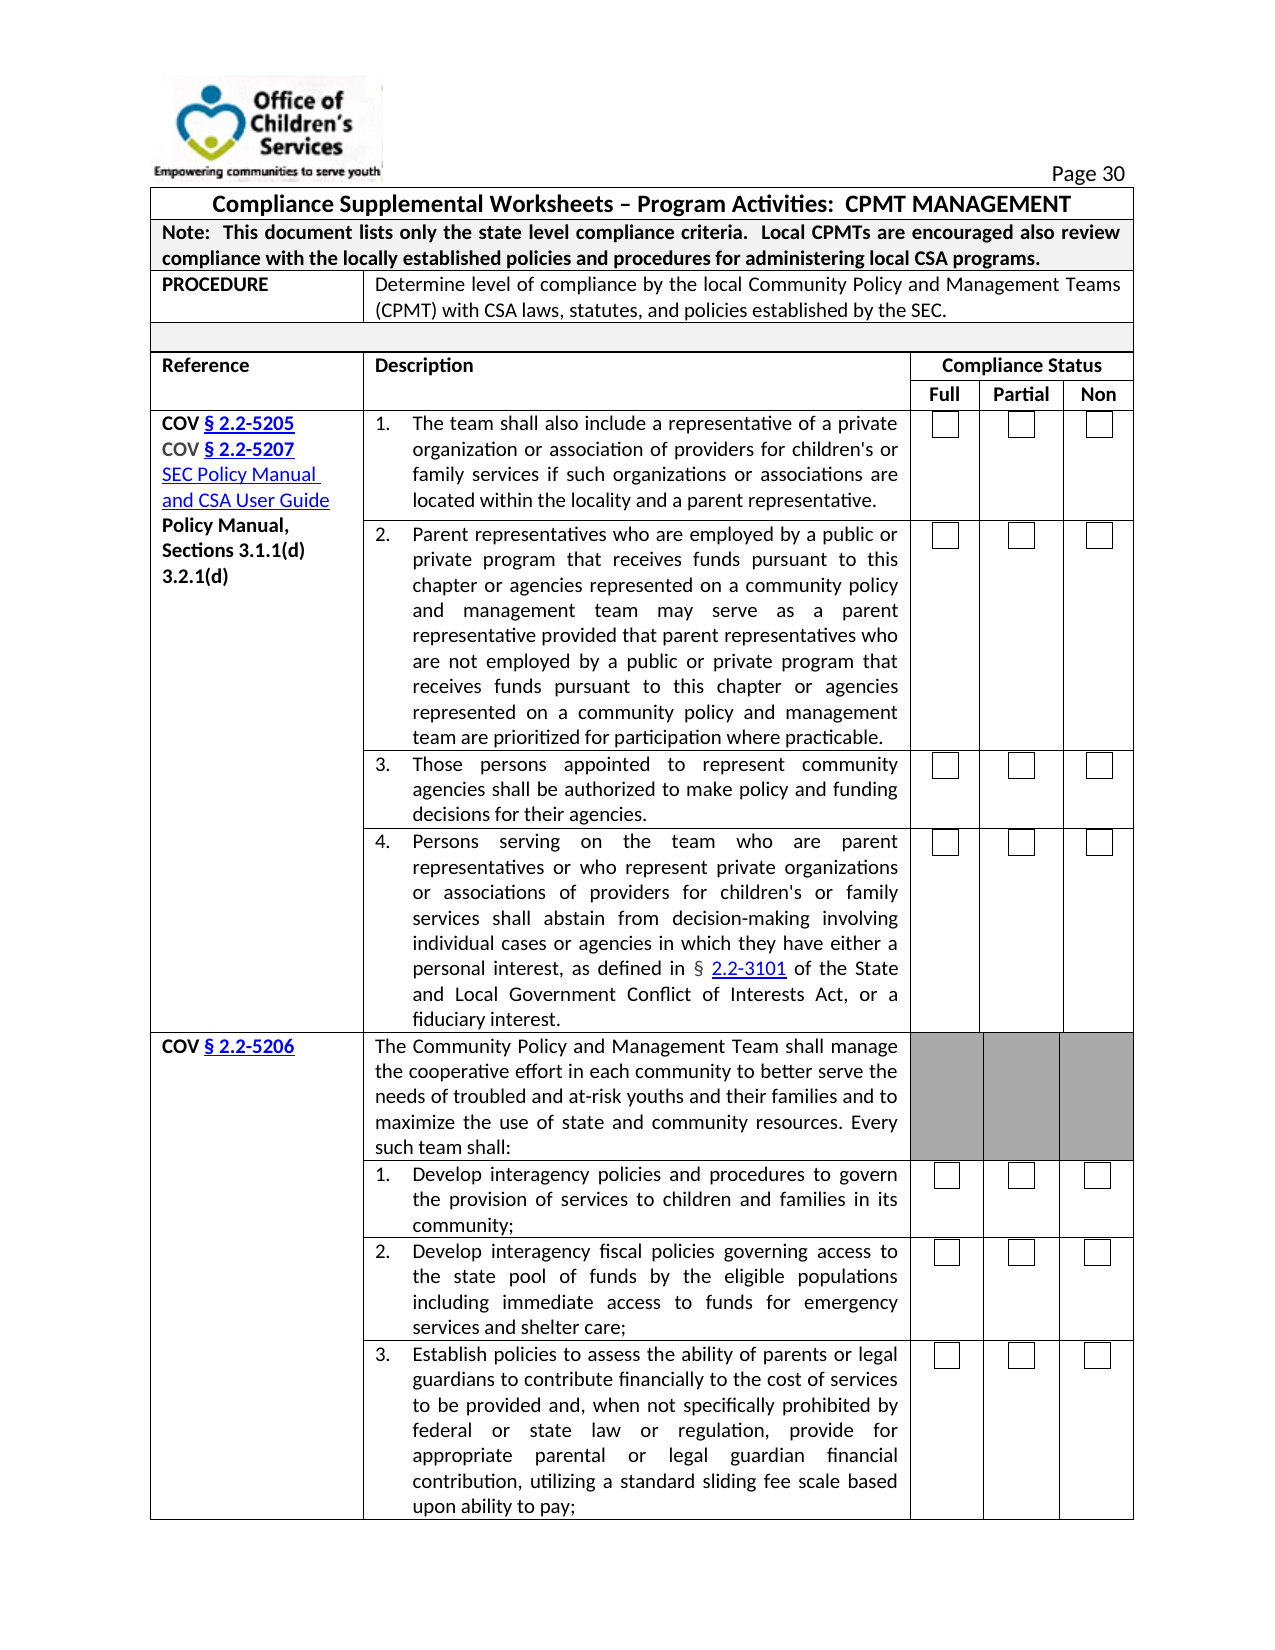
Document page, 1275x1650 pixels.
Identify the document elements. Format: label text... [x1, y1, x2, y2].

table_cell [911, 411, 979, 520]
table_cell The team shall also include a representative of a private organization or association of providers for children's or family services if such organizations or associations are located within the locality and a parent representative. [364, 411, 910, 520]
table_cell [911, 521, 979, 750]
table_cell [911, 1238, 983, 1340]
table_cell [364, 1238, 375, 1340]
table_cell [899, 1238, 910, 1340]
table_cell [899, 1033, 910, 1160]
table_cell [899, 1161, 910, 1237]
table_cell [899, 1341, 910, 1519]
table_cell [984, 1033, 1059, 1160]
table_cell [1064, 521, 1133, 750]
table_cell Those persons appointed to represent community agencies shall be authorized to make policy and funding decisions for their agencies. [364, 751, 910, 827]
table_cell [984, 1161, 1059, 1237]
table_cell Non [1064, 381, 1133, 409]
table_cell [984, 1238, 1059, 1340]
table_cell [151, 323, 1133, 351]
table_cell Determine level of compliance by the local Community Policy and Management Teams (CPMT) with CSA laws, statutes, and policies established by the SEC. [364, 271, 1133, 322]
table_cell Compliance Supplemental Worksheets – Program Activities: CPMT MANAGEMENT [151, 188, 1133, 218]
table_cell PROCEDURE [151, 271, 363, 322]
table_cell Reference [151, 353, 363, 409]
table_cell [911, 1341, 983, 1519]
table_cell [980, 751, 1063, 827]
table_cell Description [364, 353, 910, 409]
table_cell COV § 2.2-5206 [151, 1033, 363, 1519]
table_cell [1060, 1161, 1133, 1237]
table_cell [980, 521, 1063, 750]
table_cell Note: This document lists only the state level compliance criteria. Local CPMTs are encouraged also review compliance with the locally established policies and procedures for administering local CSA programs. [151, 220, 1133, 270]
table_cell [1064, 411, 1133, 520]
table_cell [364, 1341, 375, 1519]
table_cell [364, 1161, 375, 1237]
table_cell [1060, 1341, 1133, 1519]
table_cell [911, 1033, 983, 1160]
table_cell [984, 1341, 1059, 1519]
table_cell [911, 829, 979, 1032]
table_cell Full [911, 381, 979, 409]
table_cell Parent representatives who are employed by a public or private program that receives funds pursuant to this chapter or agencies represented on a community policy and management team may serve as a parent representative provided that parent representatives who are not employed by a public or private program that receives funds pursuant to this chapter or agencies represented on a community policy and management team are prioritized for participation where practicable. [364, 521, 910, 750]
table_cell [980, 411, 1063, 520]
table_cell [1064, 751, 1133, 827]
table_cell Partial [980, 381, 1063, 409]
table_cell Persons serving on the team who are parent representatives or who represent private organizations or associations of providers for children's or family services shall abstain from decision-making involving individual cases or agencies in which they have either a personal interest, as defined in § 2.2-3101 of the State and Local Government Conflict of Interests Act, or a fiduciary interest. [364, 829, 910, 1032]
table_cell [911, 1161, 983, 1237]
table_cell Compliance Status [911, 353, 1133, 380]
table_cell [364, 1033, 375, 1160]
table_cell [1064, 829, 1133, 1032]
table_cell [1060, 1033, 1133, 1160]
picture [150, 75, 383, 182]
table_cell [911, 751, 979, 827]
table_cell [1060, 1238, 1133, 1340]
table_cell COV § 2.2-5205 COV § 2.2-5207 SEC Policy Manual and CSA User Guide Policy Manual, Sections 3.1.1(d) 3.2.1(d) [151, 411, 363, 1032]
table_cell [980, 829, 1063, 1032]
